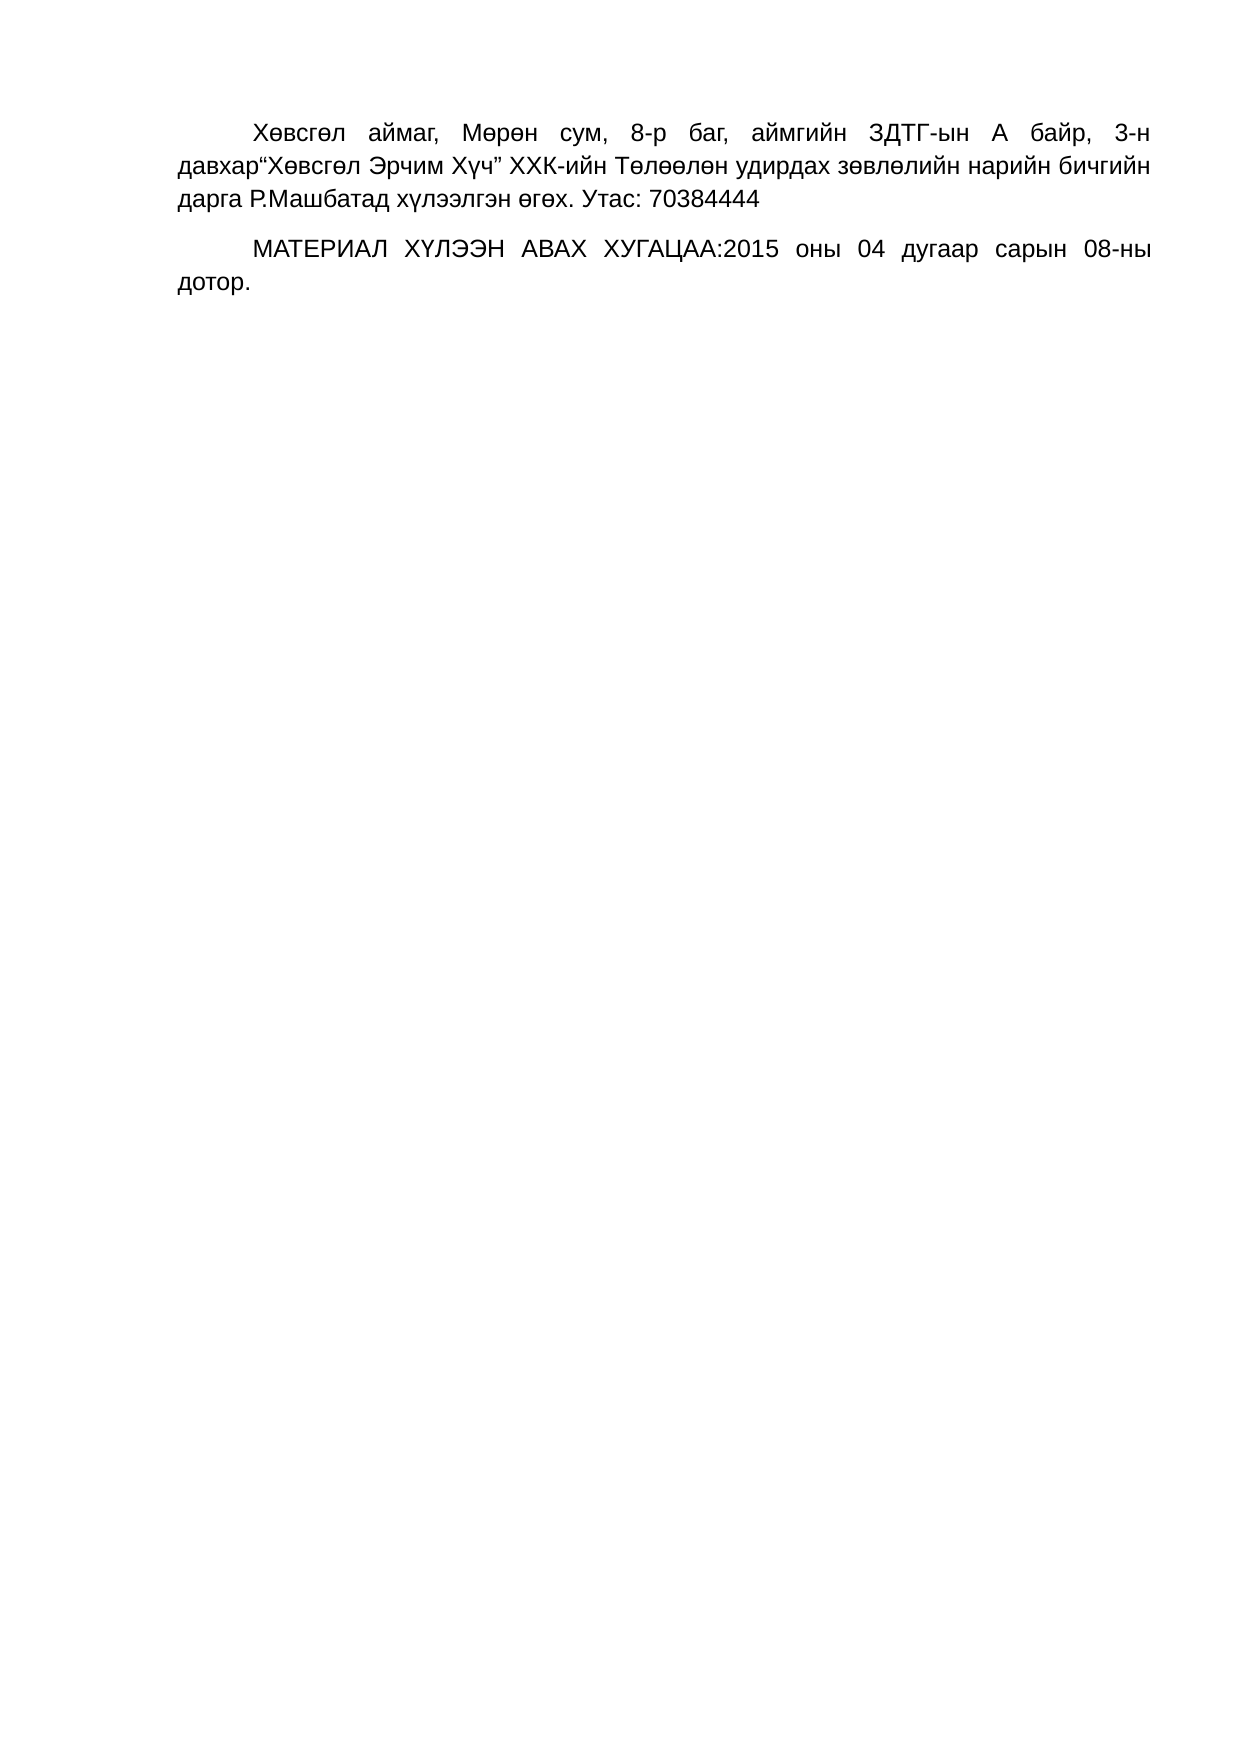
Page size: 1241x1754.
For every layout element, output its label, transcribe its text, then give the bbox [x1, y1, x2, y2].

text Хөвсгөл аймаг, Мөрөн сум, 8-р баг, аймгийн ЗДТГ-ын А байр, 3-н давхар“Хөвсгөл Эрчим Хүч” ХХК-ийн Төлөөлөн удирдах зөвлөлийн нарийн бичгийн дарга Р.Машбатад хүлээлгэн өгөх. Утас: 70384444 [177, 118, 1152, 213]
text МАТЕРИАЛ ХҮЛЭЭН АВАХ ХУГАЦАА:2015 оны 04 дугаар сарын 08-ны дотор. [177, 234, 1152, 296]
